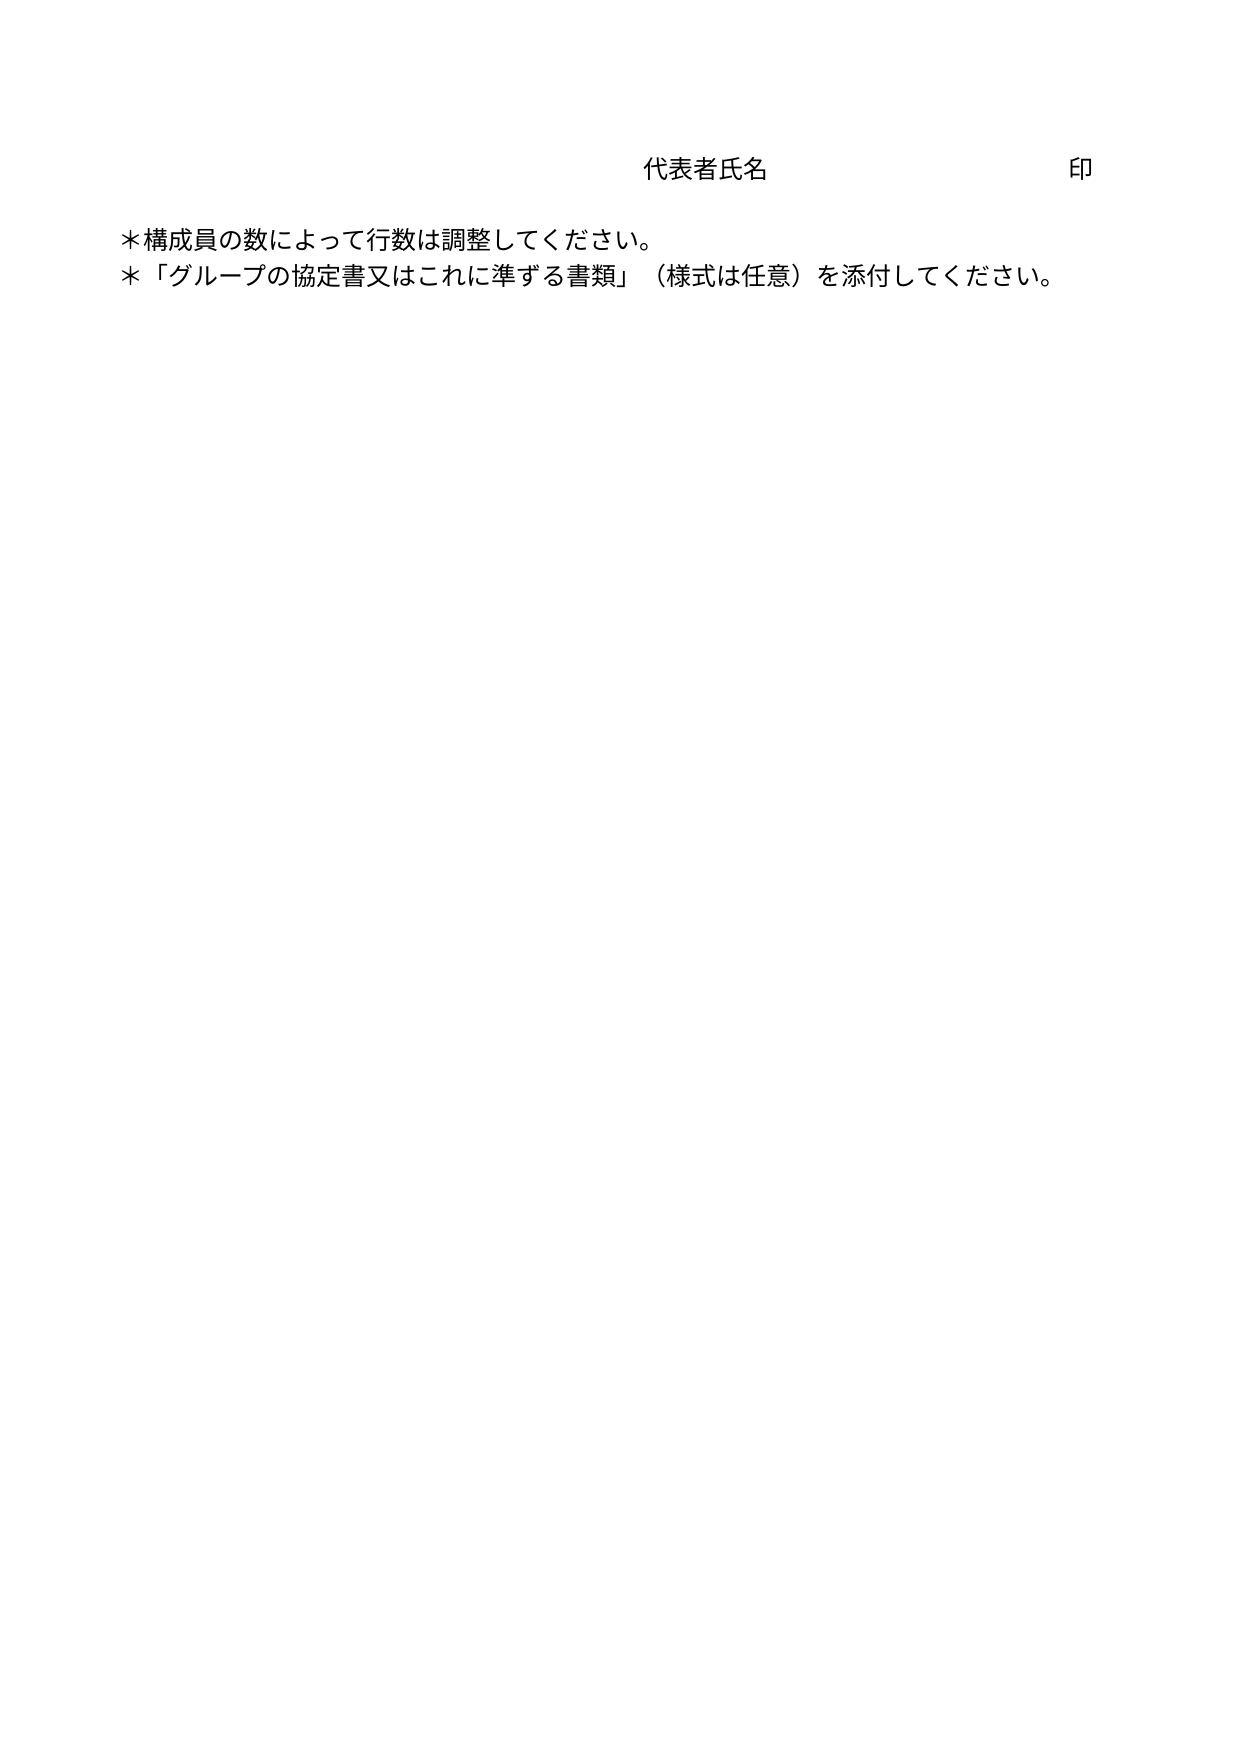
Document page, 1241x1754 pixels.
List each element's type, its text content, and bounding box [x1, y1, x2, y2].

text ＊「グループの協定書又はこれに準ずる書類」（様式は任意）を添付してください。 [118, 257, 1122, 293]
text ＊構成員の数によって行数は調整してください。 [118, 220, 1122, 257]
text 代表者氏名 印 [118, 150, 1122, 186]
